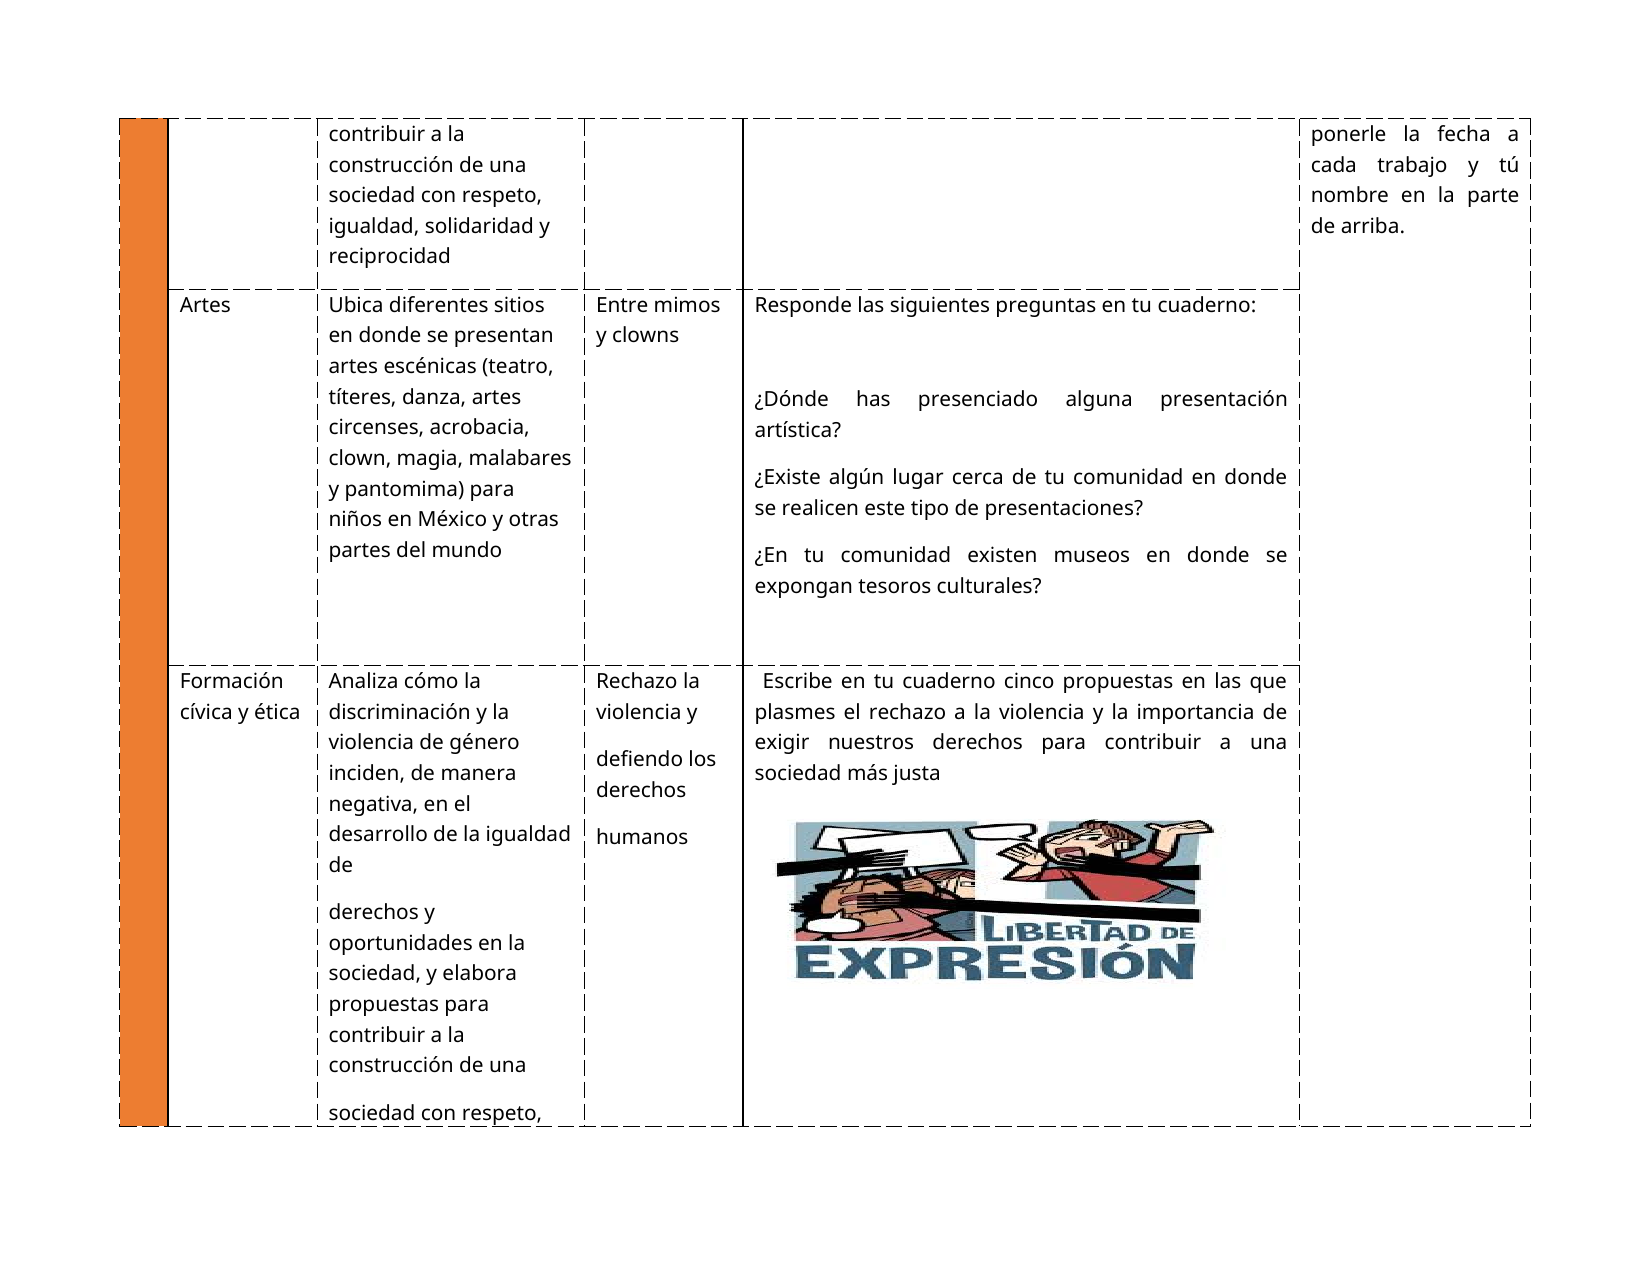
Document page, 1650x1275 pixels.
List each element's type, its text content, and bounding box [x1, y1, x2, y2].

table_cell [1299, 118, 1531, 1126]
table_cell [317, 665, 584, 1126]
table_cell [744, 665, 1299, 1126]
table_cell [744, 118, 1299, 289]
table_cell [585, 118, 742, 289]
table_cell MIÉRCOLES [120, 118, 167, 1126]
table_cell Entre mimos y clowns [585, 289, 742, 665]
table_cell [317, 118, 584, 289]
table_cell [585, 665, 742, 1126]
table_cell Ubica diferentes sitios en donde se presentan artes escénicas (teatro, títeres, danza, artes circenses, acrobacia, clown, magia, malabares y pantomima) para niños en México y otras partes del mundo [317, 289, 584, 665]
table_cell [169, 118, 317, 289]
picture [754, 805, 1231, 989]
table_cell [169, 665, 317, 1126]
table_cell Responde las siguientes preguntas en tu cuaderno: ¿Dónde has presenciado alguna presentación artística? ¿Existe algún lugar cerca de tu comunidad en donde se realicen este tipo de presentaciones? ¿En tu comunidad existen museos en donde se expongan tesoros culturales? [744, 289, 1299, 665]
table_cell Artes [169, 289, 317, 665]
